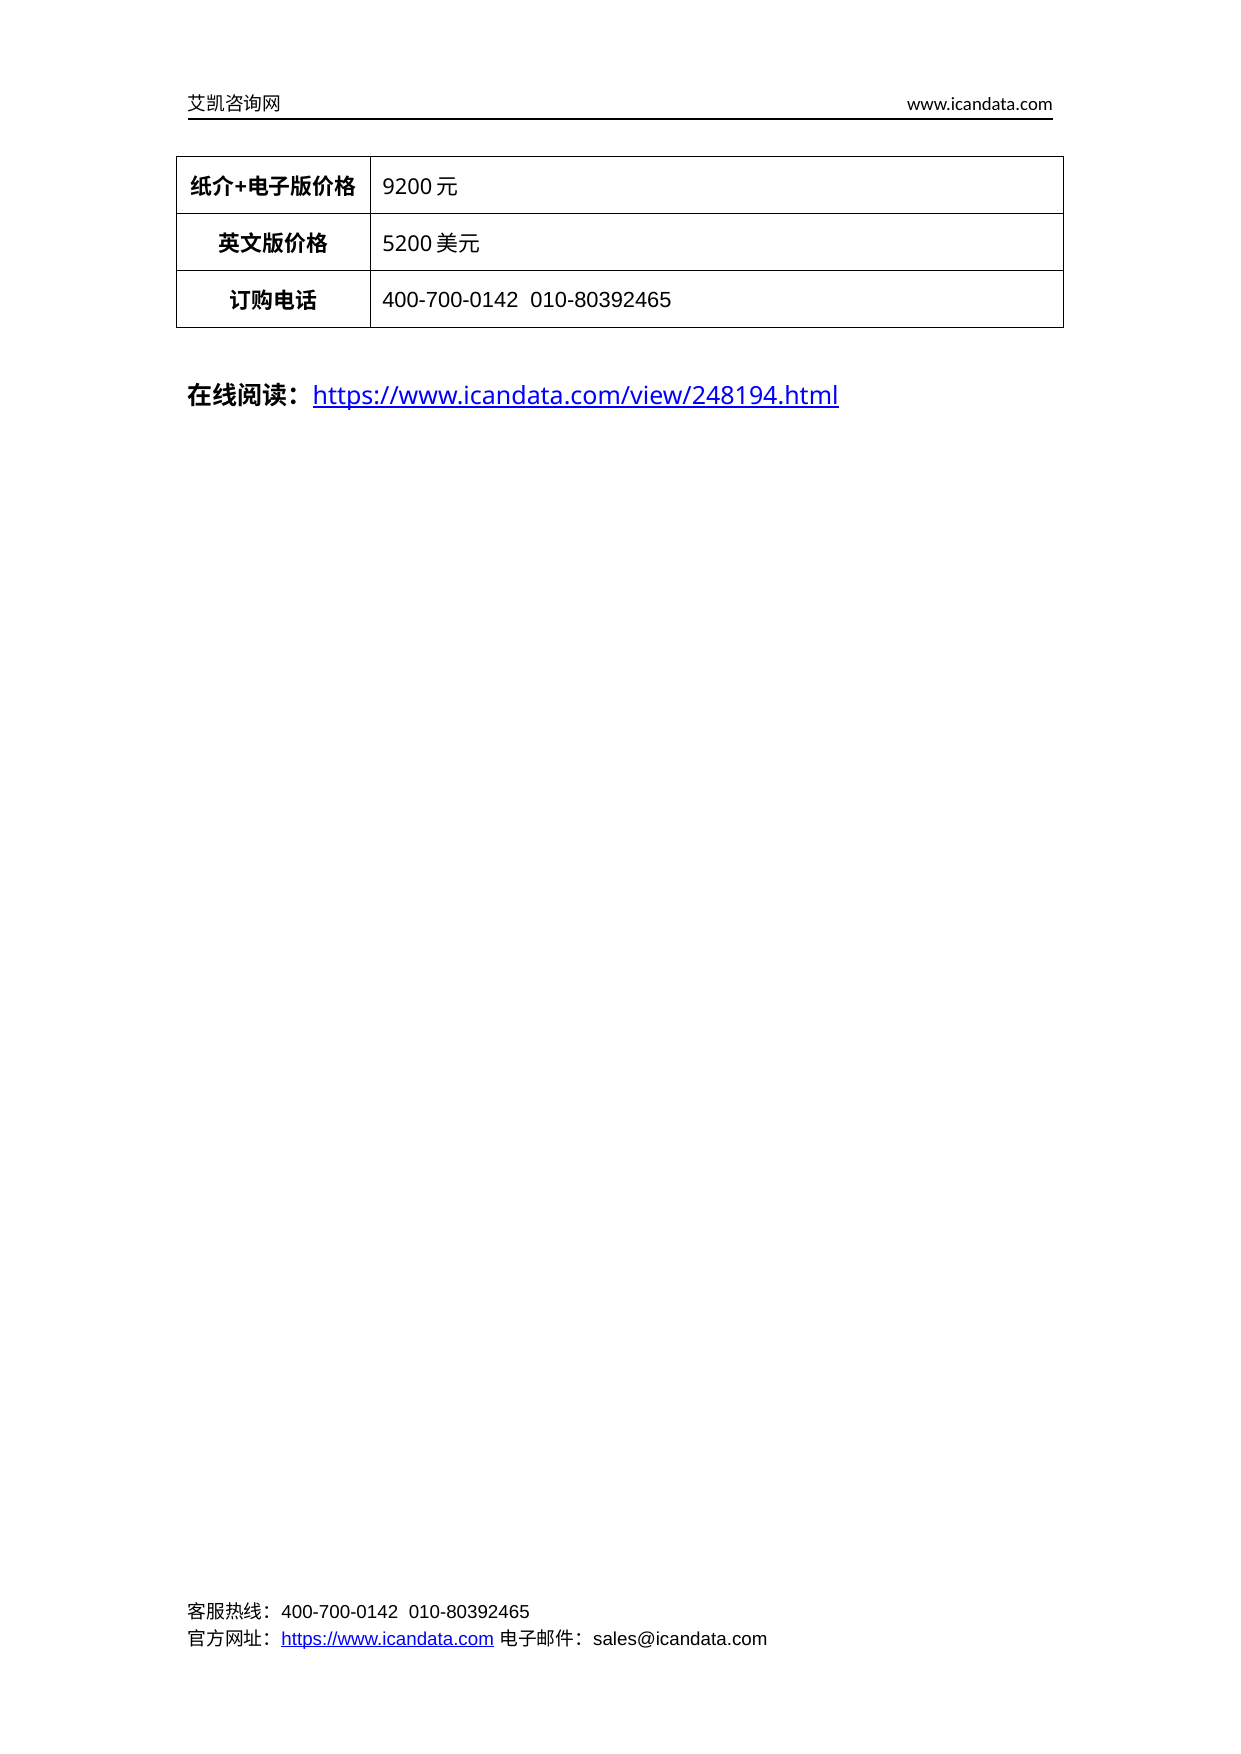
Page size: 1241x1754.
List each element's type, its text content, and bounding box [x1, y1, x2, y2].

table_cell 订购电话 [177, 271, 370, 327]
table_cell 400-700-0142 010-80392465 [371, 271, 1063, 327]
table_cell 9200元 [371, 157, 1063, 213]
table_cell 5200美元 [371, 214, 1063, 270]
table_cell 纸介+电子版价格 [177, 157, 370, 213]
table_cell 英文版价格 [177, 214, 370, 270]
text 在线阅读：https://www.icandata.com/view/248194.html [187, 361, 1053, 426]
